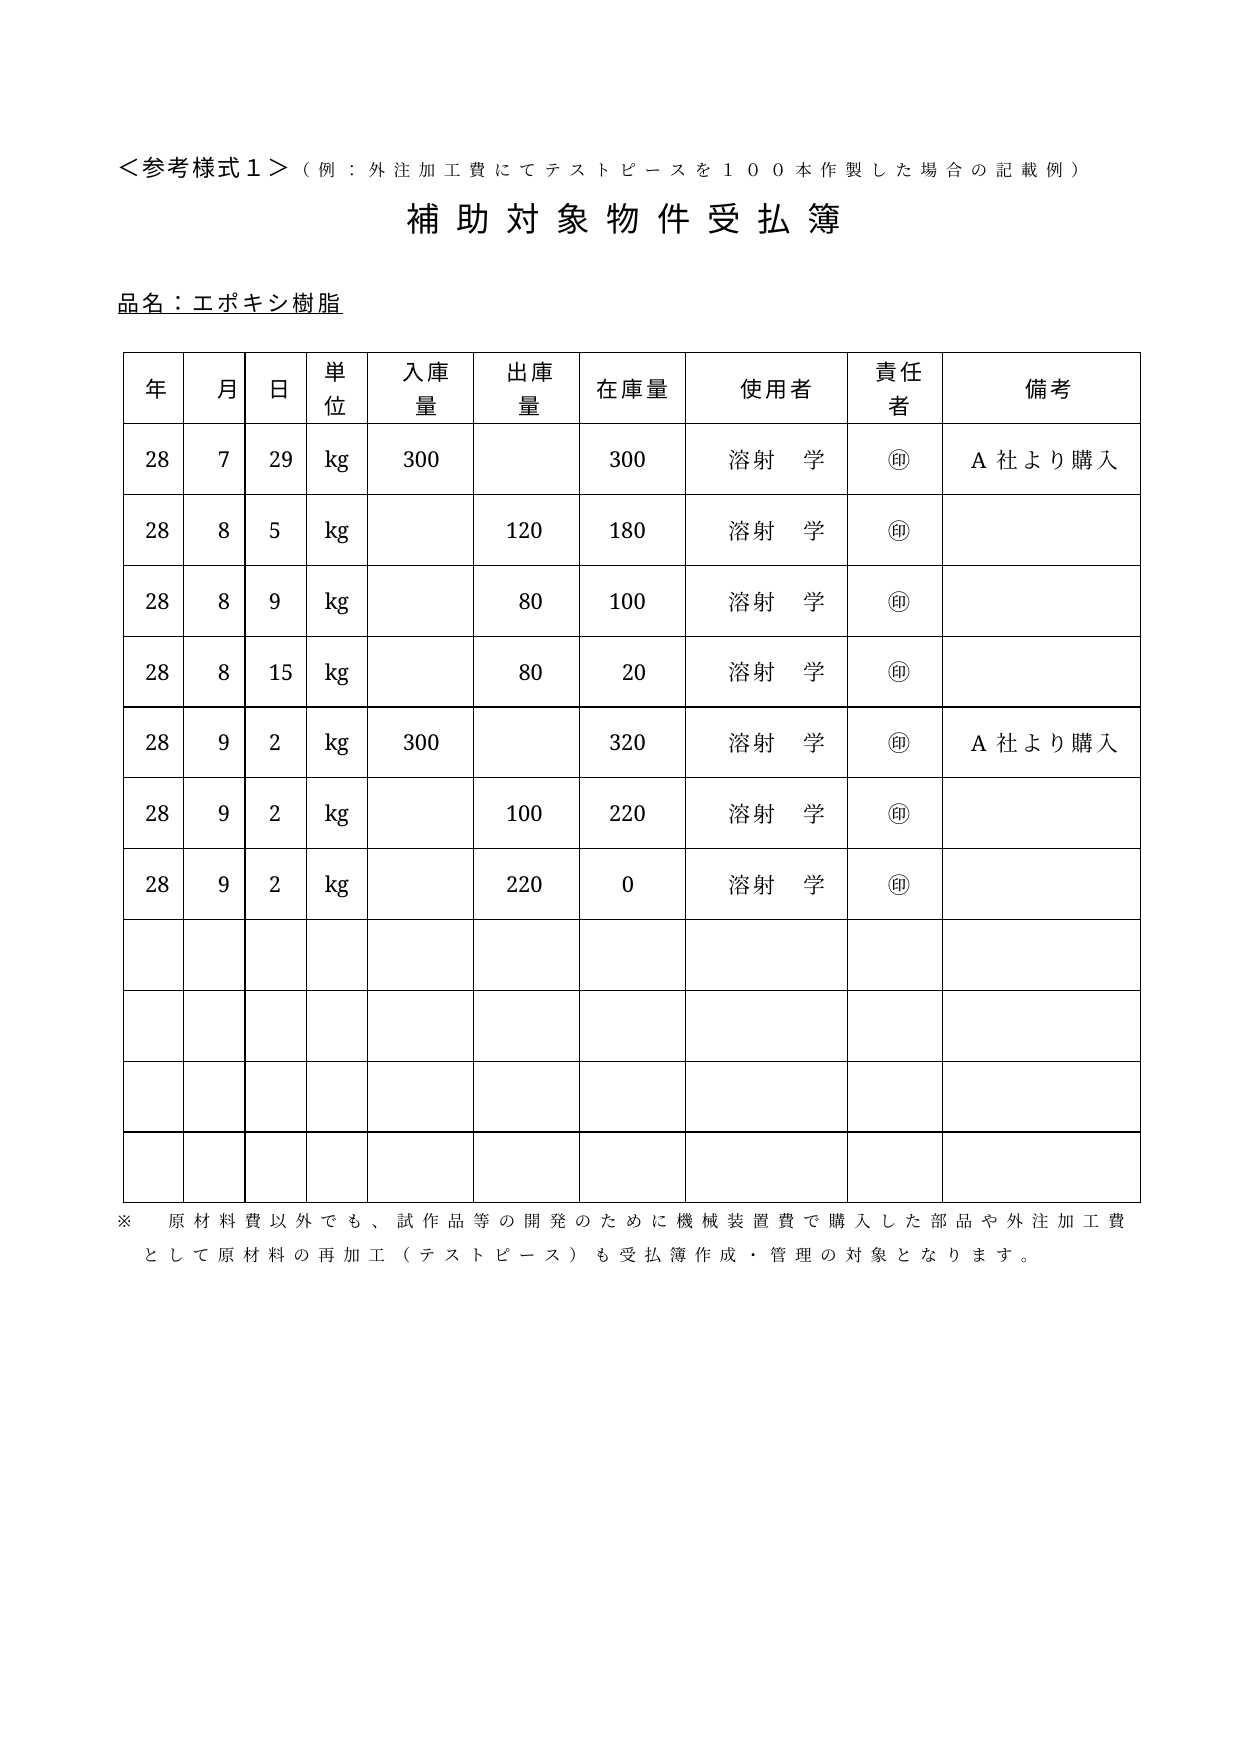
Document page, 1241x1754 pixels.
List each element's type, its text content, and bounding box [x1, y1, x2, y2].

table_cell [580, 991, 685, 1061]
table_cell [368, 637, 473, 706]
table_cell ㊞ [848, 849, 942, 919]
table_cell 9 [184, 778, 244, 848]
table_cell 300 [368, 708, 473, 777]
table_cell kg [307, 708, 367, 777]
table_cell kg [307, 566, 367, 636]
table_cell [184, 920, 244, 990]
table_cell [124, 1133, 183, 1202]
table_cell [474, 1062, 579, 1131]
table_cell [943, 920, 1140, 990]
table_cell [124, 991, 183, 1061]
table_cell [307, 1133, 367, 1202]
table_cell kg [307, 778, 367, 848]
table_cell 溶射 学 [686, 849, 847, 919]
table_cell [368, 566, 473, 636]
table_cell 2 [246, 708, 306, 777]
table_cell 20 [580, 637, 685, 706]
table_cell ㊞ [848, 566, 942, 636]
table_cell 溶射 学 [686, 566, 847, 636]
table_cell 溶射 学 [686, 778, 847, 848]
table_cell [943, 1062, 1140, 1131]
table_cell kg [307, 495, 367, 565]
table_header 在庫量 [580, 353, 685, 423]
table_cell [943, 495, 1140, 565]
table_cell [848, 920, 942, 990]
table_cell [943, 849, 1140, 919]
table_cell 8 [184, 495, 244, 565]
table_cell [474, 991, 579, 1061]
table_cell [307, 991, 367, 1061]
table_cell 15 [246, 637, 306, 706]
table_cell [184, 1133, 244, 1202]
table_cell [246, 991, 306, 1061]
table_cell 220 [580, 778, 685, 848]
table_cell [848, 991, 942, 1061]
table_header 使用者 [686, 353, 847, 423]
text ※ 原材料費以外でも、試作品等の開発のために機械装置費で購入した部品や外注加工費として原材料の再加工（テストピース）も受払簿作成・管理の対象となります。 [117, 1203, 1136, 1271]
table_header 日 [246, 353, 306, 423]
table_cell 180 [580, 495, 685, 565]
table_cell 300 [580, 424, 685, 494]
table_cell ㊞ [848, 637, 942, 706]
table_cell 溶射 学 [686, 424, 847, 494]
table_cell 28 [124, 424, 183, 494]
table_cell 28 [124, 495, 183, 565]
table_cell [368, 1062, 473, 1131]
table_cell 28 [124, 778, 183, 848]
table_cell [368, 1133, 473, 1202]
table_cell [848, 1133, 942, 1202]
table_cell 29 [246, 424, 306, 494]
table_cell [246, 1133, 306, 1202]
table_cell A社より購入 [943, 424, 1140, 494]
table_cell 320 [580, 708, 685, 777]
table_cell [943, 637, 1140, 706]
text 補助対象物件受払簿 [117, 183, 1147, 251]
table_cell [943, 566, 1140, 636]
table_header 月 [184, 353, 244, 423]
table_cell [474, 708, 579, 777]
table_cell [848, 1062, 942, 1131]
table_cell 120 [474, 495, 579, 565]
table_cell ㊞ [848, 708, 942, 777]
table_cell [368, 495, 473, 565]
table_cell [686, 1133, 847, 1202]
table_cell 28 [124, 849, 183, 919]
table_cell [686, 991, 847, 1061]
text ＜参考様式１＞（例：外注加工費にてテストピースを１００本作製した場合の記載例） [117, 149, 1147, 183]
table_cell [943, 1133, 1140, 1202]
table_cell 100 [580, 566, 685, 636]
table_header 備考 [943, 353, 1140, 423]
table_cell [184, 991, 244, 1061]
table_header 年 [124, 353, 183, 423]
table_cell 2 [246, 849, 306, 919]
table_cell [474, 1133, 579, 1202]
table_cell 220 [474, 849, 579, 919]
table_header 入庫量 [368, 353, 473, 423]
table_cell 溶射 学 [686, 495, 847, 565]
table_cell [124, 920, 183, 990]
table_cell 300 [368, 424, 473, 494]
table_cell A社より購入 [943, 708, 1140, 777]
table_cell 28 [124, 566, 183, 636]
text 品名：エポキシ樹脂 [117, 284, 1147, 318]
table_cell 5 [246, 495, 306, 565]
table_cell [580, 920, 685, 990]
table_cell 28 [124, 708, 183, 777]
table_header 責任者 [848, 353, 942, 423]
table_cell 9 [246, 566, 306, 636]
table_cell 8 [184, 566, 244, 636]
table_cell ㊞ [848, 778, 942, 848]
table_cell [246, 920, 306, 990]
table_cell [474, 424, 579, 494]
table_cell [368, 920, 473, 990]
table_cell [474, 920, 579, 990]
table_cell 80 [474, 637, 579, 706]
table_cell 9 [184, 849, 244, 919]
table_cell [580, 1062, 685, 1131]
table_cell [124, 1062, 183, 1131]
table_header 単位 [307, 353, 367, 423]
table_cell 溶射 学 [686, 637, 847, 706]
table_header 出庫量 [474, 353, 579, 423]
table_cell 28 [124, 637, 183, 706]
table_cell 100 [474, 778, 579, 848]
table_cell [686, 1062, 847, 1131]
table_cell [307, 920, 367, 990]
table_cell 2 [246, 778, 306, 848]
table_cell [580, 1133, 685, 1202]
table_cell ㊞ [848, 495, 942, 565]
table_cell kg [307, 849, 367, 919]
table_cell 溶射 学 [686, 708, 847, 777]
table_cell [943, 778, 1140, 848]
table_cell 0 [580, 849, 685, 919]
table_cell 8 [184, 637, 244, 706]
table_cell [184, 1062, 244, 1131]
table_cell [368, 991, 473, 1061]
table_cell [368, 778, 473, 848]
table_cell [686, 920, 847, 990]
table_cell 80 [474, 566, 579, 636]
table_cell [368, 849, 473, 919]
table_cell kg [307, 424, 367, 494]
table_cell 7 [184, 424, 244, 494]
table_cell [943, 991, 1140, 1061]
table_cell ㊞ [848, 424, 942, 494]
table_cell kg [307, 637, 367, 706]
table_cell 9 [184, 708, 244, 777]
table_cell [246, 1062, 306, 1131]
table_cell [307, 1062, 367, 1131]
